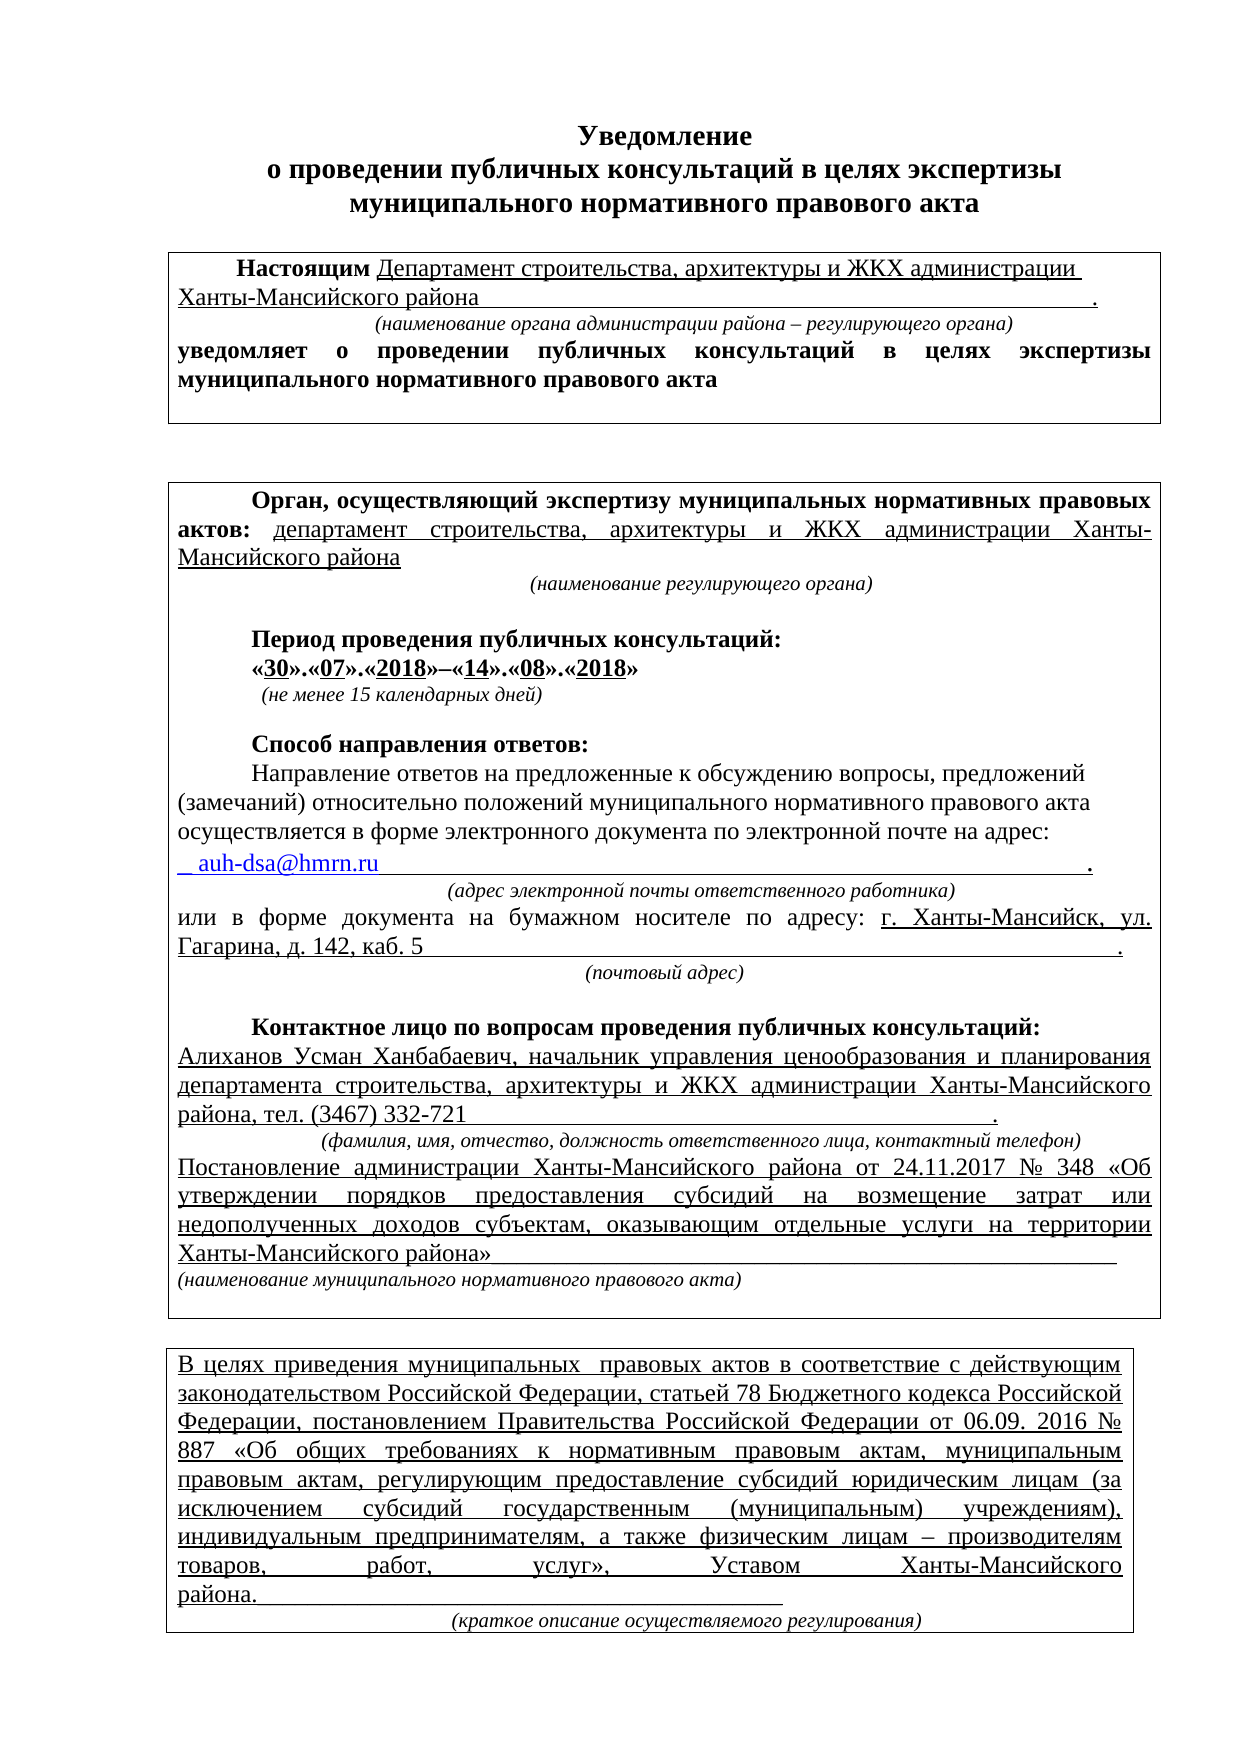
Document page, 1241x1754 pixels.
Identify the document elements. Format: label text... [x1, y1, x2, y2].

text Постановление администрации Ханты-Мансийского района от 24.11.2017 № 348 «Об утверждении порядков предоставления субсидий на возмещение затрат или недополученных доходов субъектам, оказывающим отдельные услуги на территории Ханты-Мансийского района»__________________________________________________ [177, 1235, 1152, 1267]
text Способ направления ответов: [177, 729, 1152, 758]
text Контактное лицо по вопросам проведения публичных консультаций: [177, 1012, 1152, 1041]
text Алиханов Усман Ханбабаевич, начальник управления ценообразования и планирования департамента строительства, архитектуры и ЖКХ администрации Ханты-Мансийского района, тел. (3467) 332-721 . [177, 1096, 1152, 1127]
text «30».«07».«2018»–«14».«08».«2018» [177, 653, 1152, 681]
text Постановление администрации Ханты-Мансийского района от 24.11.2017 № 348 «Об утверждении порядков предоставления субсидий на возмещение затрат или недополученных доходов субъектам, оказывающим отдельные услуги на территории Ханты-Мансийского района»__________________________________________________ [177, 1178, 1152, 1205]
text Уведомление [177, 118, 1152, 152]
text или в форме документа на бумажном носителе по адресу: г. Ханты-Мансийск, ул. Гагарина, д. 142, каб. 5 . [177, 902, 1152, 960]
text Алиханов Усман Ханбабаевич, начальник управления ценообразования и планирования департамента строительства, архитектуры и ЖКХ администрации Ханты-Мансийского района, тел. (3467) 332-721 . [177, 1041, 1152, 1095]
text (фамилия, имя, отчество, должность ответственного лица, контактный телефон) [177, 1127, 1152, 1152]
text (не менее 15 календарных дней) [177, 681, 1152, 706]
text (наименование органа администрации района – регулирующего органа) [177, 311, 1152, 335]
text о проведении публичных консультаций в целях экспертизы [177, 152, 1152, 185]
text (наименование регулирующего органа) [177, 571, 1152, 595]
text уведомляет о проведении публичных консультаций в целях экспертизы муниципального нормативного правового акта [177, 335, 1152, 392]
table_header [167, 1349, 1133, 1632]
text Постановление администрации Ханты-Мансийского района от 24.11.2017 № 348 «Об утверждении порядков предоставления субсидий на возмещение затрат или недополученных доходов субъектам, оказывающим отдельные услуги на территории Ханты-Мансийского района»__________________________________________________ [177, 1207, 1152, 1234]
text Настоящим Департамент строительства, архитектуры и ЖКХ администрации Ханты-Мансийского района . [169, 253, 1160, 311]
text Орган, осуществляющий экспертизу муниципальных нормативных правовых актов: департамент строительства, архитектуры и ЖКХ администрации Ханты-Мансийского района [169, 483, 1160, 571]
text (адрес электронной почты ответственного работника) [177, 878, 1152, 902]
text Период проведения публичных консультаций: [177, 624, 1152, 653]
text муниципального нормативного правового акта [177, 185, 1152, 219]
text (почтовый адрес) [177, 960, 1152, 984]
text Направление ответов на предложенные к обсуждению вопросы, предложений (замечаний) относительно положений муниципального нормативного правового акта осуществляется в форме электронного документа по электронной почте на адрес: [177, 758, 1152, 844]
text (наименование муниципального нормативного правового акта) [177, 1267, 1152, 1291]
text _ auh-dsa@hmrn.ru . [177, 844, 1152, 878]
text Постановление администрации Ханты-Мансийского района от 24.11.2017 № 348 «Об утверждении порядков предоставления субсидий на возмещение затрат или недополученных доходов субъектам, оказывающим отдельные услуги на территории Ханты-Мансийского района»__________________________________________________ [177, 1152, 1152, 1177]
